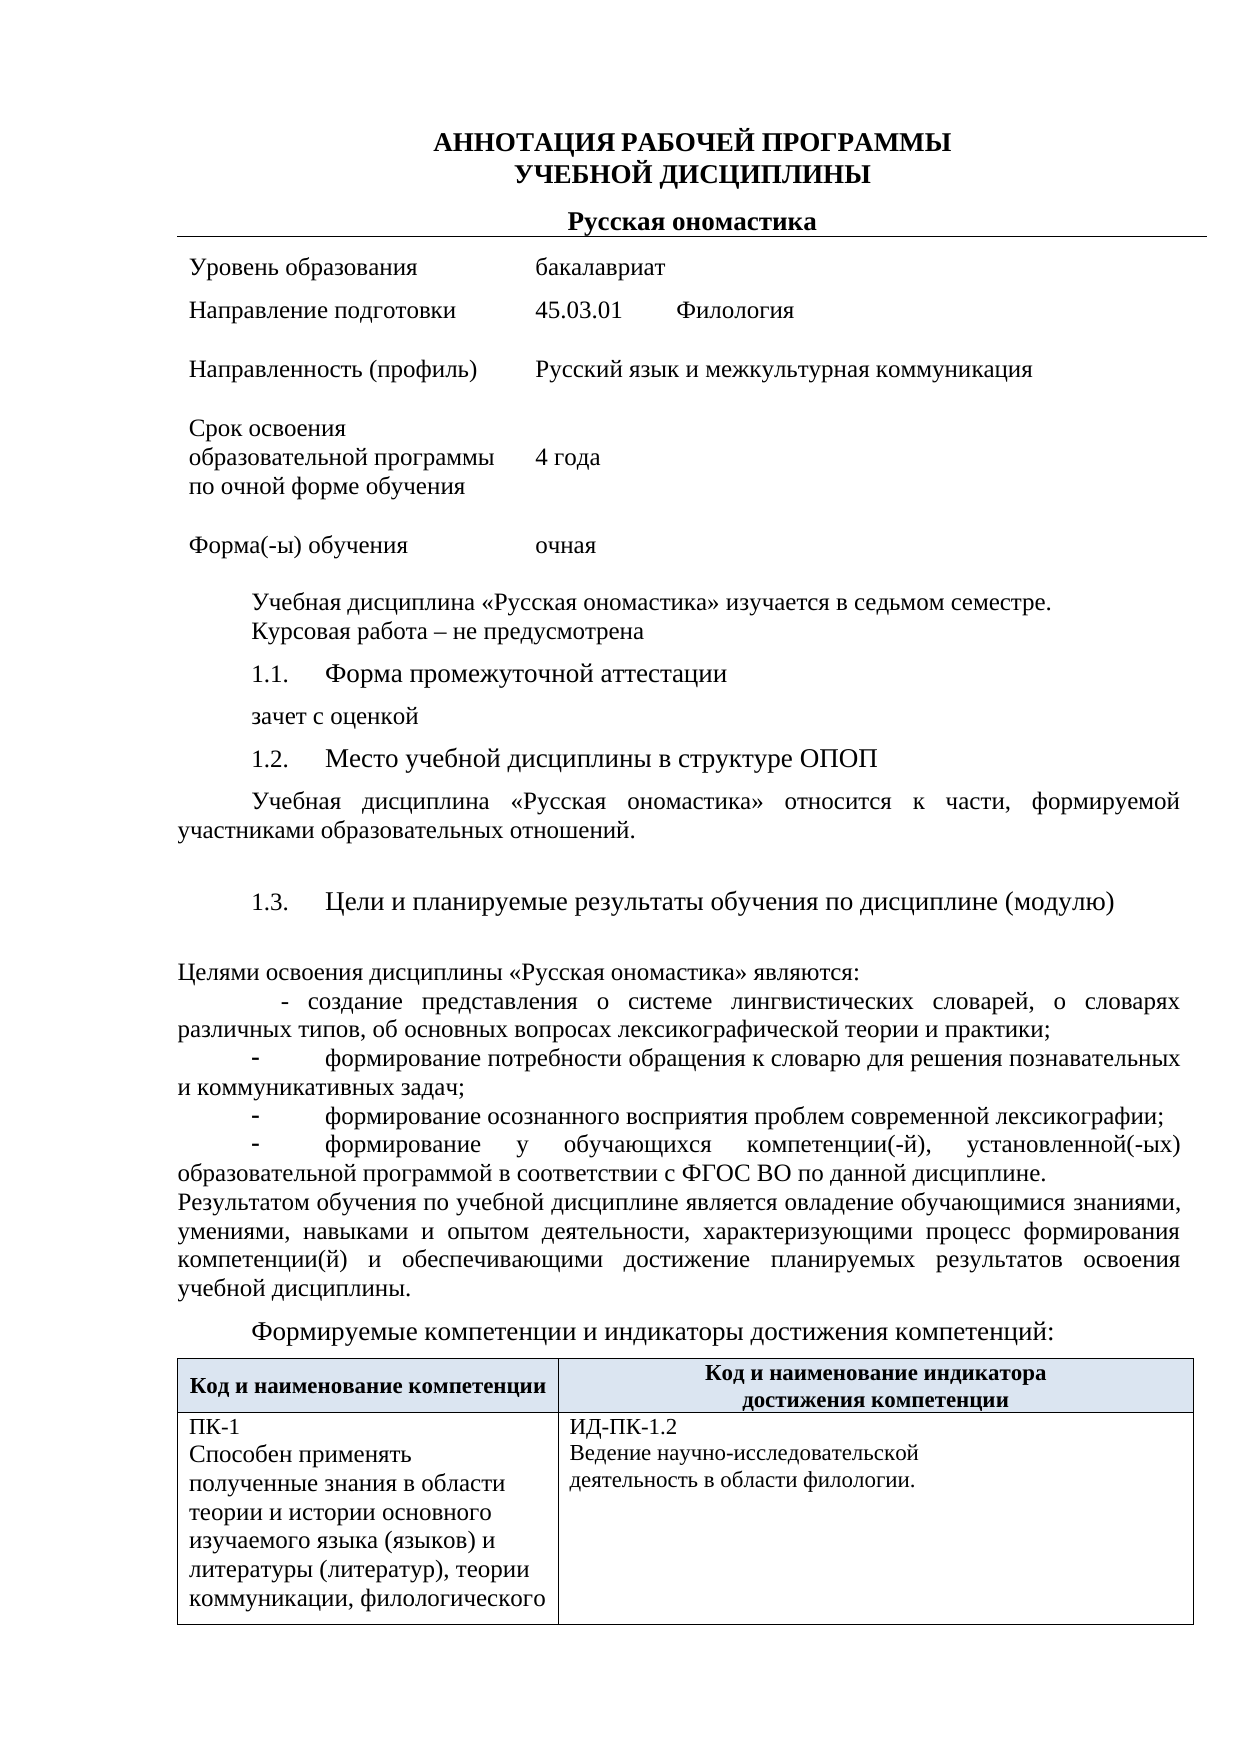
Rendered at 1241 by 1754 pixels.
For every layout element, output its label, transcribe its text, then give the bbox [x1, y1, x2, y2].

table_cell Русский язык и межкультурная коммуникация [524, 354, 1207, 413]
subtitle Цели и планируемые результаты обучения по дисциплине (модулю) [251, 885, 1181, 916]
list Учебная дисциплина «Русская ономастика» относится к части, формируемой участниками образовательных отношений. [177, 786, 1181, 843]
table_cell 4 года [524, 413, 1207, 499]
list - создание представления о системе лингвистических словарей, о словарях различных типов, об основных вопросах лексикографической теории и практики; [177, 986, 1181, 1043]
table_header Код и наименование индикатора достижения компетенции [559, 1359, 1193, 1412]
list Курсовая работа – не предусмотрена [177, 616, 1181, 645]
table_cell бакалавриат [524, 237, 1207, 295]
table_cell Филология [665, 295, 1207, 354]
table_header Код и наименование компетенции [178, 1359, 558, 1412]
text Целями освоения дисциплины «Русская ономастика» являются: [177, 957, 1181, 986]
table_cell Направление подготовки [177, 295, 524, 354]
subtitle Формируемые компетенции и индикаторы достижения компетенций: [251, 1314, 1181, 1346]
table_cell Форма(-ы) обучения [177, 500, 524, 559]
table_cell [559, 1413, 1193, 1624]
table_cell 45.03.01 [524, 295, 665, 354]
table_cell Уровень образования [177, 237, 524, 295]
table_header АННОТАЦИЯ РАБОЧЕЙ ПРОГРАММЫ УЧЕБНОЙ ДИСЦИПЛИНЫ [177, 127, 1207, 189]
list Учебная дисциплина «Русская ономастика» изучается в седьмом семестре. [177, 587, 1181, 616]
subtitle Форма промежуточной аттестации [251, 657, 1181, 688]
list Результатом обучения по учебной дисциплине является овладение обучающимися знаниями, умениями, навыками и опытом деятельности, характеризующими процесс формирования компетенции(й) и обеспечивающими достижение планируемых результатов освоения учебной дисциплины. [177, 1187, 1181, 1302]
subtitle Место учебной дисциплины в структуре ОПОП [251, 742, 1181, 773]
table_cell очная [524, 500, 1207, 559]
list формирование у обучающихся компетенции(-й), установленной(-ых) образовательной программой в соответствии с ФГОС ВО по данной дисциплине. [177, 1129, 1181, 1187]
list зачет с оценкой [177, 701, 1181, 730]
list формирование осознанного восприятия проблем современной лексикографии; [177, 1101, 1181, 1129]
table_cell Срок освоения образовательной программы по очной форме обучения [177, 413, 524, 499]
table_cell Русская ономастика [177, 189, 1207, 236]
list формирование потребности обращения к словарю для решения познавательных и коммуникативных задач; [177, 1043, 1181, 1101]
table_cell Направленность (профиль) [177, 354, 524, 413]
